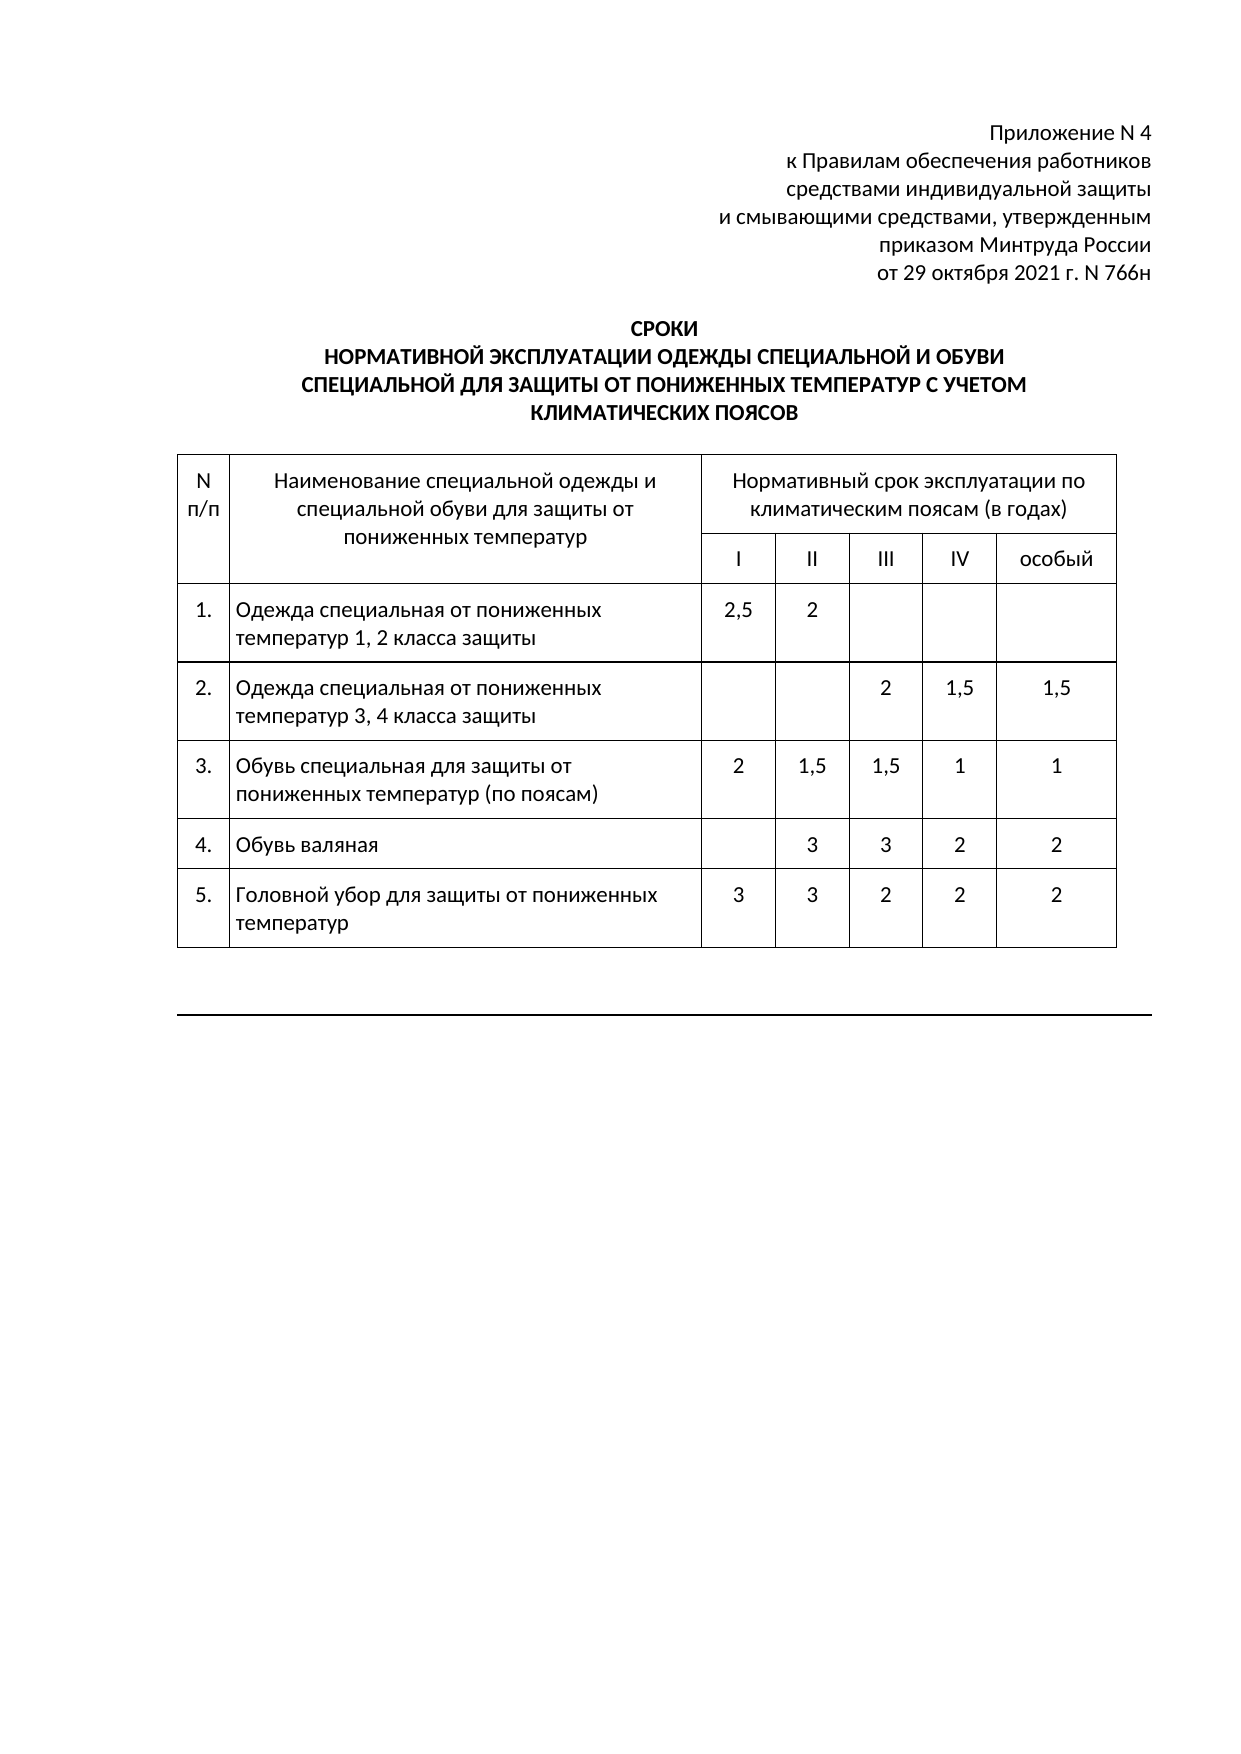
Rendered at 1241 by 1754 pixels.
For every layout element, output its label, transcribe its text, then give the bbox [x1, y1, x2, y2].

table_cell 1,5 [997, 663, 1116, 740]
table_cell [776, 663, 849, 740]
title СРОКИ [177, 314, 1152, 342]
table_cell особый [997, 534, 1116, 583]
table_cell 2 [923, 869, 996, 947]
text к Правилам обеспечения работников [177, 146, 1152, 174]
table_cell 2 [923, 819, 996, 868]
table_cell Головной убор для защиты от пониженных температур [230, 869, 701, 947]
table_cell 2 [850, 869, 922, 947]
table_header N п/п [178, 455, 229, 583]
table_cell 4. [178, 819, 229, 868]
table_cell III [850, 534, 922, 583]
table_cell II [776, 534, 849, 583]
table_cell [850, 584, 922, 661]
table_cell [997, 584, 1116, 661]
text и смывающими средствами, утвержденным [177, 202, 1152, 230]
table_cell [702, 819, 775, 868]
table_cell 2,5 [702, 584, 775, 661]
table_cell 2 [776, 584, 849, 661]
table_cell 3 [702, 869, 775, 947]
table_cell 1. [178, 584, 229, 661]
table_cell 3 [850, 819, 922, 868]
text от 29 октября 2021 г. N 766н [177, 258, 1152, 286]
table_cell 1,5 [923, 663, 996, 740]
table_cell IV [923, 534, 996, 583]
text приказом Минтруда России [177, 230, 1152, 258]
table_cell 1,5 [776, 741, 849, 818]
table_cell 2 [850, 663, 922, 740]
table_cell 2 [702, 741, 775, 818]
table_cell 2. [178, 663, 229, 740]
table_cell Одежда специальная от пониженных температур 1, 2 класса защиты [230, 584, 701, 661]
table_cell 1 [923, 741, 996, 818]
table_cell 2 [997, 819, 1116, 868]
table_cell 3. [178, 741, 229, 818]
table_cell I [702, 534, 775, 583]
table_cell Обувь специальная для защиты от пониженных температур (по поясам) [230, 741, 701, 818]
table_cell 1,5 [850, 741, 922, 818]
text средствами индивидуальной защиты [177, 174, 1152, 202]
table_cell Обувь валяная [230, 819, 701, 868]
table_cell 2 [997, 869, 1116, 947]
table_header Наименование специальной одежды и специальной обуви для защиты от пониженных температур [230, 455, 701, 583]
table_cell 5. [178, 869, 229, 947]
title СПЕЦИАЛЬНОЙ ДЛЯ ЗАЩИТЫ ОТ ПОНИЖЕННЫХ ТЕМПЕРАТУР С УЧЕТОМ [177, 370, 1152, 398]
table_cell 3 [776, 819, 849, 868]
table_cell 3 [776, 869, 849, 947]
title НОРМАТИВНОЙ ЭКСПЛУАТАЦИИ ОДЕЖДЫ СПЕЦИАЛЬНОЙ И ОБУВИ [177, 342, 1152, 370]
table_cell [923, 584, 996, 661]
table_cell Одежда специальная от пониженных температур 3, 4 класса защиты [230, 663, 701, 740]
table_header Нормативный срок эксплуатации по климатическим поясам (в годах) [702, 455, 1116, 533]
table_cell [702, 663, 775, 740]
table_cell 1 [997, 741, 1116, 818]
text Приложение N 4 [177, 118, 1152, 146]
title КЛИМАТИЧЕСКИХ ПОЯСОВ [177, 398, 1152, 426]
